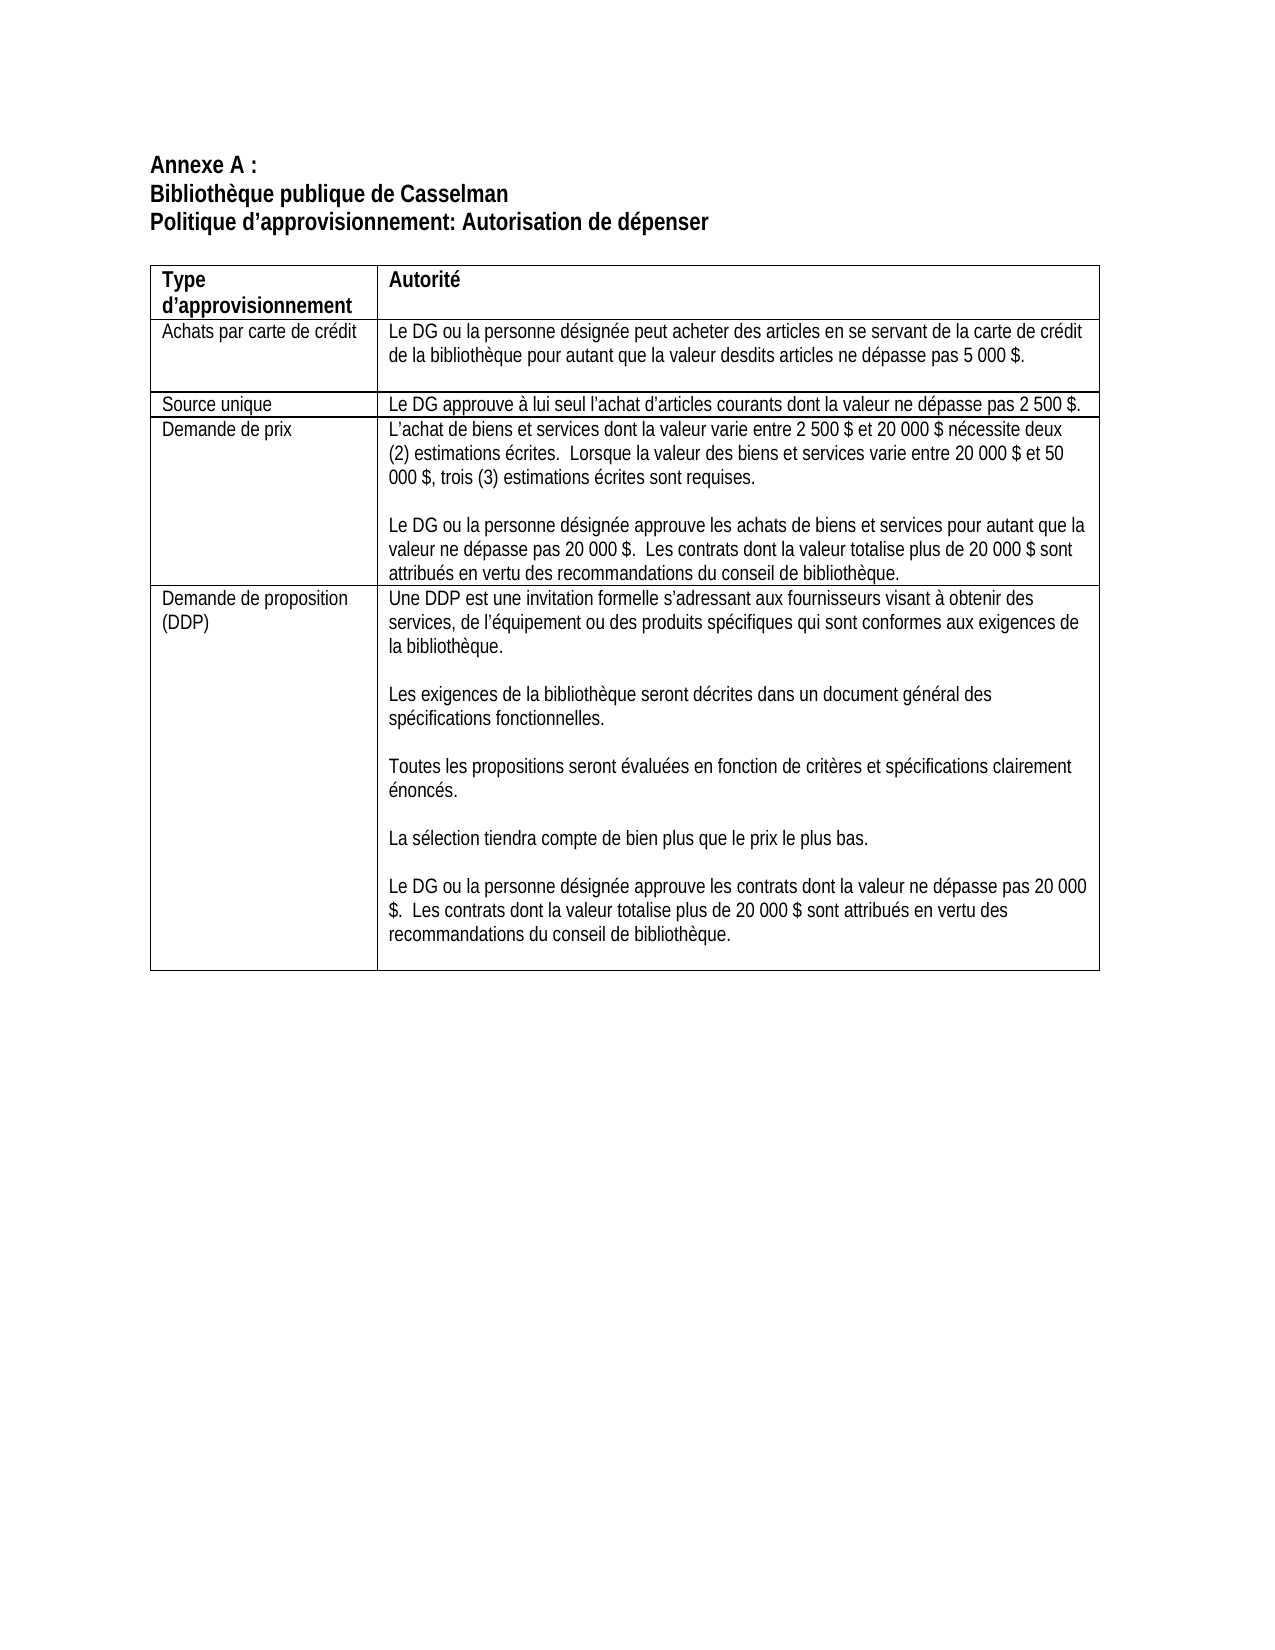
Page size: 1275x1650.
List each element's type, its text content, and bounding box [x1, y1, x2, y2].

table_cell Une DDP est une invitation formelle s’adressant aux fournisseurs visant à obtenir des services, de l’équipement ou des produits spécifiques qui sont conformes aux exigences de la bibliothèque. Les exigences de la bibliothèque seront décrites dans un document général des spécifications fonctionnelles. Toutes les propositions seront évaluées en fonction de critères et spécifications clairement énoncés. La sélection tiendra compte de bien plus que le prix le plus bas. Le DG ou la personne désignée approuve les contrats dont la valeur ne dépasse pas 20 000 $. Les contrats dont la valeur totalise plus de 20 000 $ sont attribués en vertu des recommandations du conseil de bibliothèque. [378, 586, 1099, 969]
table_cell Le DG ou la personne désignée peut acheter des articles en se servant de la carte de crédit de la bibliothèque pour autant que la valeur desdits articles ne dépasse pas 5 000 $. [378, 320, 1099, 391]
table_cell Achats par carte de crédit [151, 320, 377, 391]
table_cell L’achat de biens et services dont la valeur varie entre 2 500 $ et 20 000 $ nécessite deux (2) estimations écrites. Lorsque la valeur des biens et services varie entre 20 000 $ et 50 000 $, trois (3) estimations écrites sont requises. Le DG ou la personne désignée approuve les achats de biens et services pour autant que la valeur ne dépasse pas 20 000 $. Les contrats dont la valeur totalise plus de 20 000 $ sont attribués en vertu des recommandations du conseil de bibliothèque. [378, 418, 1099, 585]
table_cell Demande de prix [151, 418, 377, 585]
table_header Type d’approvisionnement [151, 266, 377, 318]
text Bibliothèque publique de Casselman [150, 179, 1125, 207]
text Annexe A : [150, 150, 1125, 179]
text Politique d’approvisionnement: Autorisation de dépenser [150, 207, 1125, 236]
table_cell Le DG approuve à lui seul l’achat d’articles courants dont la valeur ne dépasse pas 2 500 $. [378, 393, 1099, 416]
table_cell Source unique [151, 393, 377, 416]
table_header Autorité [378, 266, 1099, 318]
table_cell Demande de proposition (DDP) [151, 586, 377, 969]
